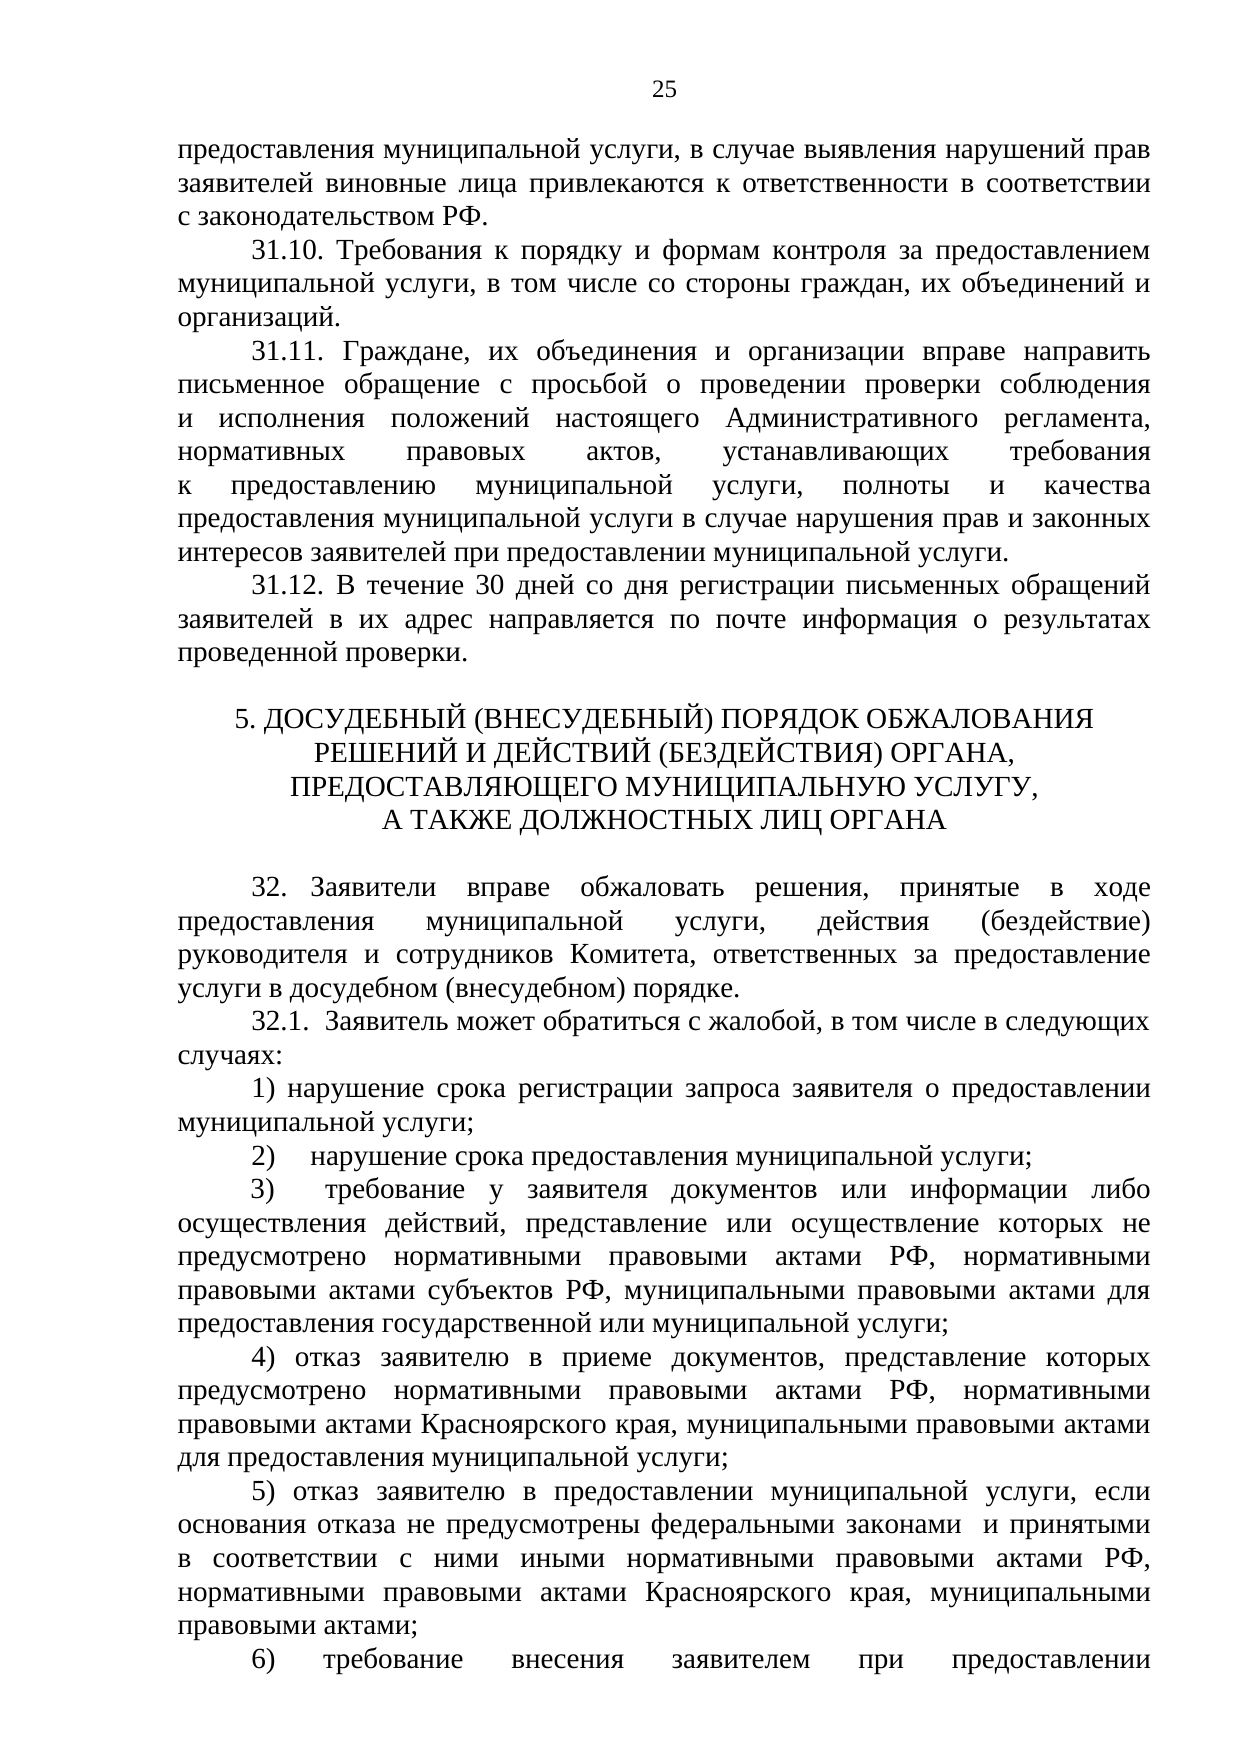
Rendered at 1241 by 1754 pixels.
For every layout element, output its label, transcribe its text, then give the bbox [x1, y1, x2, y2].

text 32. Заявители вправе обжаловать решения, принятые в ходе предоставления муниципальной услуги, действия (бездействие) руководителя и сотрудников Комитета, ответственных за предоставление услуги в досудебном (внесудебном) порядке. [177, 869, 1152, 1003]
text 2) нарушение срока предоставления муниципальной услуги; [177, 1138, 1152, 1171]
text 31.12. В течение 30 дней со дня регистрации письменных обращений заявителей в их адрес направляется по почте информация о результатах проведенной проверки. [177, 567, 1152, 668]
text 5) отказ заявителю в предоставлении муниципальной услуги, если основания отказа не предусмотрены федеральными законами и принятыми в соответствии с ними иными нормативными правовыми актами РФ, нормативными правовыми актами Красноярского края, муниципальными правовыми актами; [177, 1473, 1152, 1641]
text 4) отказ заявителю в приеме документов, представление которых предусмотрено нормативными правовыми актами РФ, нормативными правовыми актами Красноярского края, муниципальными правовыми актами для предоставления муниципальной услуги; [177, 1339, 1152, 1473]
text 31.11. Граждане, их объединения и организации вправе направить письменное обращение с просьбой о проведении проверки соблюдения и исполнения положений настоящего Административного регламента, нормативных правовых актов, устанавливающих требования к предоставлению муниципальной услуги, полноты и качества предоставления муниципальной услуги в случае нарушения прав и законных интересов заявителей при предоставлении муниципальной услуги. [177, 333, 1152, 567]
text 1) нарушение срока регистрации запроса заявителя о предоставлении муниципальной услуги; [177, 1071, 1152, 1138]
text 5. ДОСУДЕБНЫЙ (ВНЕСУДЕБНЫЙ) ПОРЯДОК ОБЖАЛОВАНИЯ РЕШЕНИЙ И ДЕЙСТВИЙ (БЕЗДЕЙСТВИЯ) ОРГАНА, ПРЕДОСТАВЛЯЮЩЕГО МУНИЦИПАЛЬНУЮ УСЛУГУ, [177, 702, 1152, 802]
text А ТАКЖЕ ДОЛЖНОСТНЫХ ЛИЦ ОРГАНА [177, 802, 1152, 836]
text 31.10. Требования к порядку и формам контроля за предоставлением муниципальной услуги, в том числе со стороны граждан, их объединений и организаций. [177, 232, 1152, 333]
text 32.1. Заявитель может обратиться с жалобой, в том числе в следующих случаях: [177, 1003, 1152, 1071]
text 3) требование у заявителя документов или информации либо осуществления действий, представление или осуществление которых не предусмотрено нормативными правовыми актами РФ, нормативными правовыми актами субъектов РФ, муниципальными правовыми актами для предоставления государственной или муниципальной услуги; [177, 1171, 1152, 1339]
